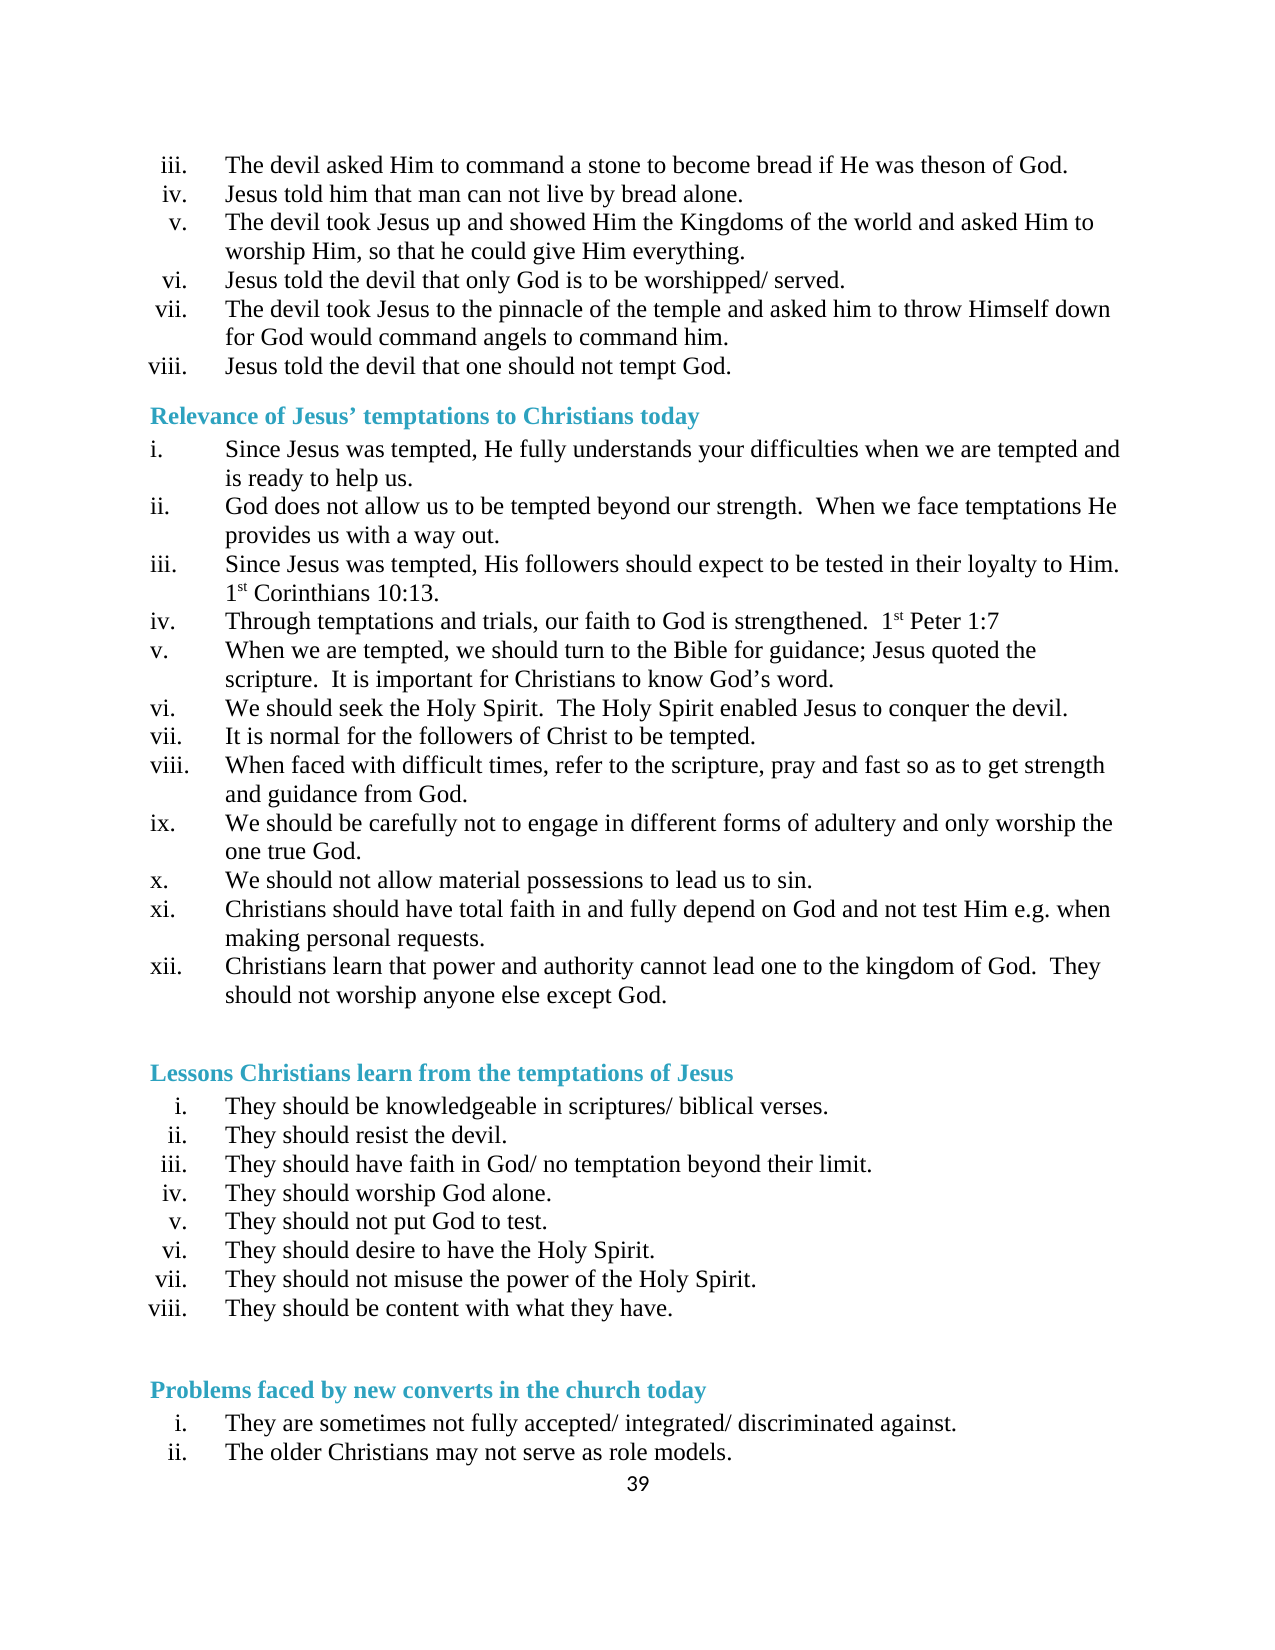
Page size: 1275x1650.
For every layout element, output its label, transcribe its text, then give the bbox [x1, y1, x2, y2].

text iv. Through temptations and trials, our faith to God is strengthened. 1st Peter 1:7 [150, 606, 1125, 635]
list The devil took Jesus up and showed Him the Kingdoms of the world and asked Him to worship Him, so that he could give Him everything. [187, 207, 1125, 265]
list The devil took Jesus to the pinnacle of the temple and asked him to throw Himself down for God would command angels to command him. [187, 294, 1125, 351]
list The devil asked Him to command a stone to become bread if He was theson of God. [187, 150, 1125, 179]
list They should not put God to test. [187, 1206, 1125, 1235]
text ix. We should be carefully not to engage in different forms of adultery and only worship the one true God. [150, 808, 1125, 865]
list Jesus told the devil that one should not tempt God. [187, 351, 1125, 380]
list They should not misuse the power of the Holy Spirit. [187, 1264, 1125, 1293]
text iii. Since Jesus was tempted, His followers should expect to be tested in their loyalty to Him. 1st Corinthians 10:13. [150, 549, 1125, 606]
list Jesus told him that man can not live by bread alone. [187, 179, 1125, 207]
subtitle Relevance of Jesus’ temptations to Christians today [150, 401, 1125, 429]
list They should have faith in God/ no temptation beyond their limit. [187, 1149, 1125, 1178]
text xi. Christians should have total faith in and fully depend on God and not test Him e.g. when making personal requests. [150, 894, 1125, 951]
list They should resist the devil. [187, 1120, 1125, 1149]
text x. We should not allow material possessions to lead us to sin. [150, 865, 1125, 894]
subtitle Lessons Christians learn from the temptations of Jesus [150, 1058, 1125, 1087]
text vi. We should seek the Holy Spirit. The Holy Spirit enabled Jesus to conquer the devil. [150, 693, 1125, 721]
text xii. Christians learn that power and authority cannot lead one to the kingdom of God. They should not worship anyone else except God. [150, 951, 1125, 1009]
list They should worship God alone. [187, 1178, 1125, 1206]
text ii. God does not allow us to be tempted beyond our strength. When we face temptations He provides us with a way out. [150, 491, 1125, 549]
list The older Christians may not serve as role models. [187, 1437, 1125, 1466]
text v. When we are tempted, we should turn to the Bible for guidance; Jesus quoted the scripture. It is important for Christians to know God’s word. [150, 635, 1125, 693]
list They should be knowledgeable in scriptures/ biblical verses. [187, 1091, 1125, 1120]
list They are sometimes not fully accepted/ integrated/ discriminated against. [187, 1408, 1125, 1437]
list Jesus told the devil that only God is to be worshipped/ served. [187, 265, 1125, 294]
list They should desire to have the Holy Spirit. [187, 1235, 1125, 1264]
text viii. When faced with difficult times, refer to the scripture, pray and fast so as to get strength and guidance from God. [150, 750, 1125, 808]
text i. Since Jesus was tempted, He fully understands your difficulties when we are tempted and is ready to help us. [150, 434, 1125, 491]
list They should be content with what they have. [187, 1293, 1125, 1321]
text vii. It is normal for the followers of Christ to be tempted. [150, 721, 1125, 750]
subtitle Problems faced by new converts in the church today [150, 1375, 1125, 1404]
